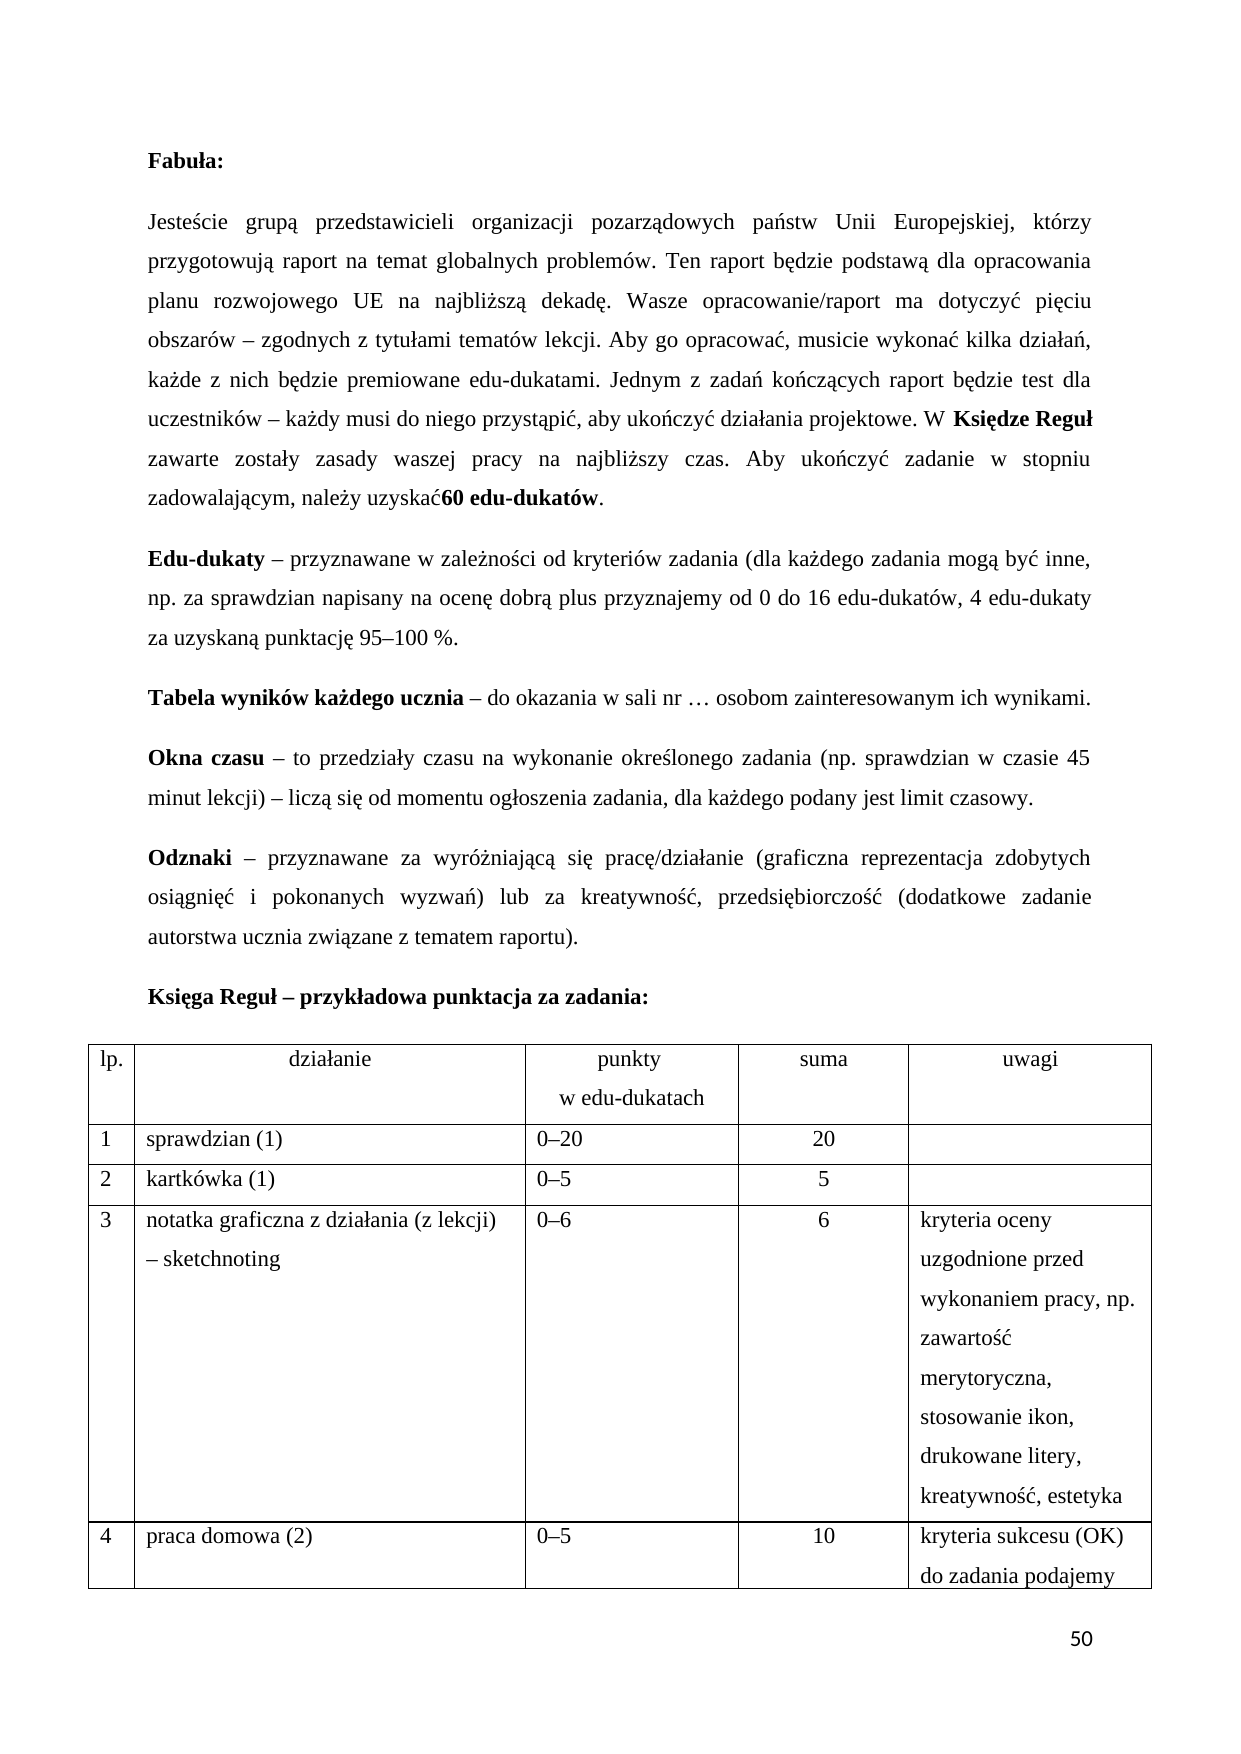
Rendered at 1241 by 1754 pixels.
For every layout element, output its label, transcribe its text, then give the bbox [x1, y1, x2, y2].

table_cell [909, 1125, 1151, 1164]
table_cell 4 [89, 1523, 134, 1588]
table_header punkty w edu-dukatach [526, 1045, 738, 1123]
table_header działanie [135, 1045, 525, 1123]
text Jesteście grupą przedstawicieli organizacji pozarządowych państw Unii Europejskiej, którzy przygotowują raport na temat globalnych problemów. Ten raport będzie podstawą dla opracowania planu rozwojowego UE na najbliższą dekadę. Wasze opracowanie/raport ma dotyczyć pięciu obszarów – zgodnych z tytułami tematów lekcji. Aby go opracować, musicie wykonać kilka działań, każde z nich będzie premiowane edu-dukatami. Jednym z zadań kończących raport będzie test dla uczestników – każdy musi do niego przystąpić, aby ukończyć działania projektowe. W Księdze Reguł zawarte zostały zasady waszej pracy na najbliższy czas. Aby ukończyć zadanie w stopniu zadowalającym, należy uzyskać60 edu-dukatów. [148, 208, 1093, 511]
table_cell praca domowa (2) [135, 1523, 525, 1588]
table_cell kryteria oceny uzgodnione przed wykonaniem pracy, np. zawartość merytoryczna, stosowanie ikon, drukowane litery, kreatywność, estetyka [909, 1206, 1151, 1521]
text Odznaki – przyznawane za wyróżniającą się pracę/działanie (graficzna reprezentacja zdobytych osiągnięć i pokonanych wyzwań) lub za kreatywność, przedsiębiorczość (dodatkowe zadanie autorstwa ucznia związane z tematem raportu). [148, 844, 1093, 949]
table_cell 0–20 [526, 1125, 738, 1164]
table_cell 2 [89, 1165, 134, 1204]
table_cell kartkówka (1) [135, 1165, 525, 1204]
table_cell 6 [739, 1206, 908, 1521]
table_cell 20 [739, 1125, 908, 1164]
table_cell 1 [89, 1125, 134, 1164]
table_cell 10 [739, 1523, 908, 1588]
table_cell notatka graficzna z działania (z lekcji) – sketchnoting [135, 1206, 525, 1521]
text Edu-dukaty – przyznawane w zależności od kryteriów zadania (dla każdego zadania mogą być inne, np. za sprawdzian napisany na ocenę dobrą plus przyznajemy od 0 do 16 edu-dukatów, 4 edu-dukaty za uzyskaną punktację 95–100 %. [148, 544, 1093, 650]
table_cell 5 [739, 1165, 908, 1204]
table_cell sprawdzian (1) [135, 1125, 525, 1164]
table_header lp. [89, 1045, 134, 1123]
table_cell 0–6 [526, 1206, 738, 1521]
table_cell 0–5 [526, 1165, 738, 1204]
table_header uwagi [909, 1045, 1151, 1123]
text Okna czasu – to przedziały czasu na wykonanie określonego zadania (np. sprawdzian w czasie 45 minut lekcji) – liczą się od momentu ogłoszenia zadania, dla każdego podany jest limit czasowy. [148, 744, 1093, 810]
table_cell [909, 1523, 1151, 1588]
text Tabela wyników każdego ucznia – do okazania w sali nr … osobom zainteresowanym ich wynikami. [148, 684, 1093, 710]
text Księga Reguł – przykładowa punktacja za zadania: [148, 983, 1093, 1009]
text Fabuła: [148, 148, 1093, 174]
table_cell [909, 1165, 1151, 1204]
table_header suma [739, 1045, 908, 1123]
table_cell 3 [89, 1206, 134, 1521]
table_cell 0–5 [526, 1523, 738, 1588]
